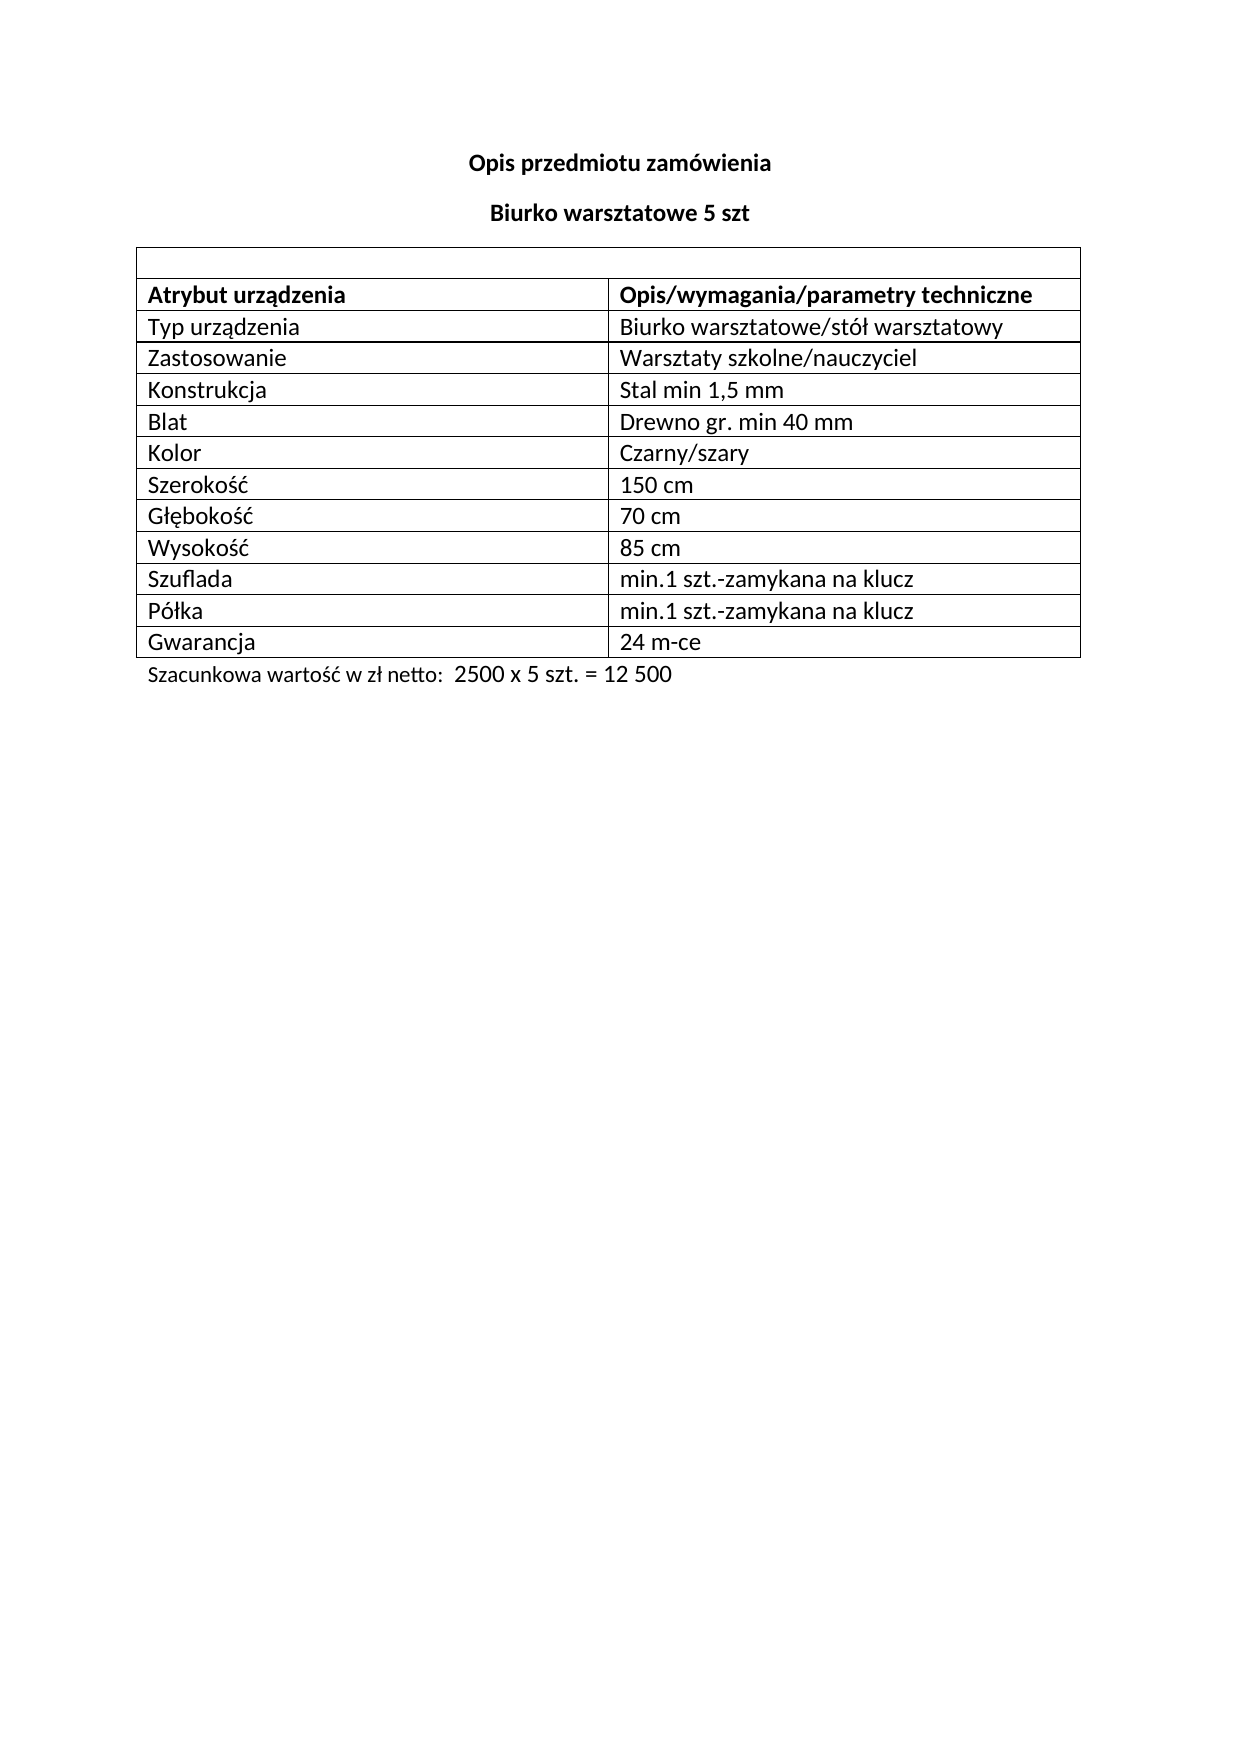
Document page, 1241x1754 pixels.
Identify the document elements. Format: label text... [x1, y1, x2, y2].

table_cell Warsztaty szkolne/nauczyciel [609, 343, 1080, 373]
table_cell Stal min 1,5 mm [609, 374, 1080, 404]
table_cell Typ urządzenia [137, 311, 608, 341]
table_cell 150 cm [609, 469, 1080, 499]
table_cell Wysokość [137, 532, 608, 562]
table_cell min.1 szt.-zamykana na klucz [609, 564, 1080, 594]
table_cell 24 m-ce [609, 627, 1080, 657]
table_cell 85 cm [609, 532, 1080, 562]
text Biurko warsztatowe 5 szt [148, 197, 1093, 228]
table_header [137, 248, 1080, 278]
table_cell Szerokość [137, 469, 608, 499]
table_cell Biurko warsztatowe/stół warsztatowy [609, 311, 1080, 341]
table_cell Szuflada [137, 564, 608, 594]
table_cell Blat [137, 406, 608, 436]
table_cell Zastosowanie [137, 343, 608, 373]
table_cell Czarny/szary [609, 437, 1080, 468]
text Opis przedmiotu zamówienia [148, 148, 1093, 178]
table_cell Atrybut urządzenia [137, 279, 608, 310]
table_cell Głębokość [137, 500, 608, 531]
table_cell Półka [137, 595, 608, 626]
table_cell Opis/wymagania/parametry techniczne [609, 279, 1080, 310]
table_cell Drewno gr. min 40 mm [609, 406, 1080, 436]
text Szacunkowa wartość w zł netto: 2500 x 5 szt. = 12 500 [148, 658, 1093, 689]
table_cell Kolor [137, 437, 608, 468]
table_cell Gwarancja [137, 627, 608, 657]
table_cell Konstrukcja [137, 374, 608, 404]
table_cell min.1 szt.-zamykana na klucz [609, 595, 1080, 626]
table_cell 70 cm [609, 500, 1080, 531]
